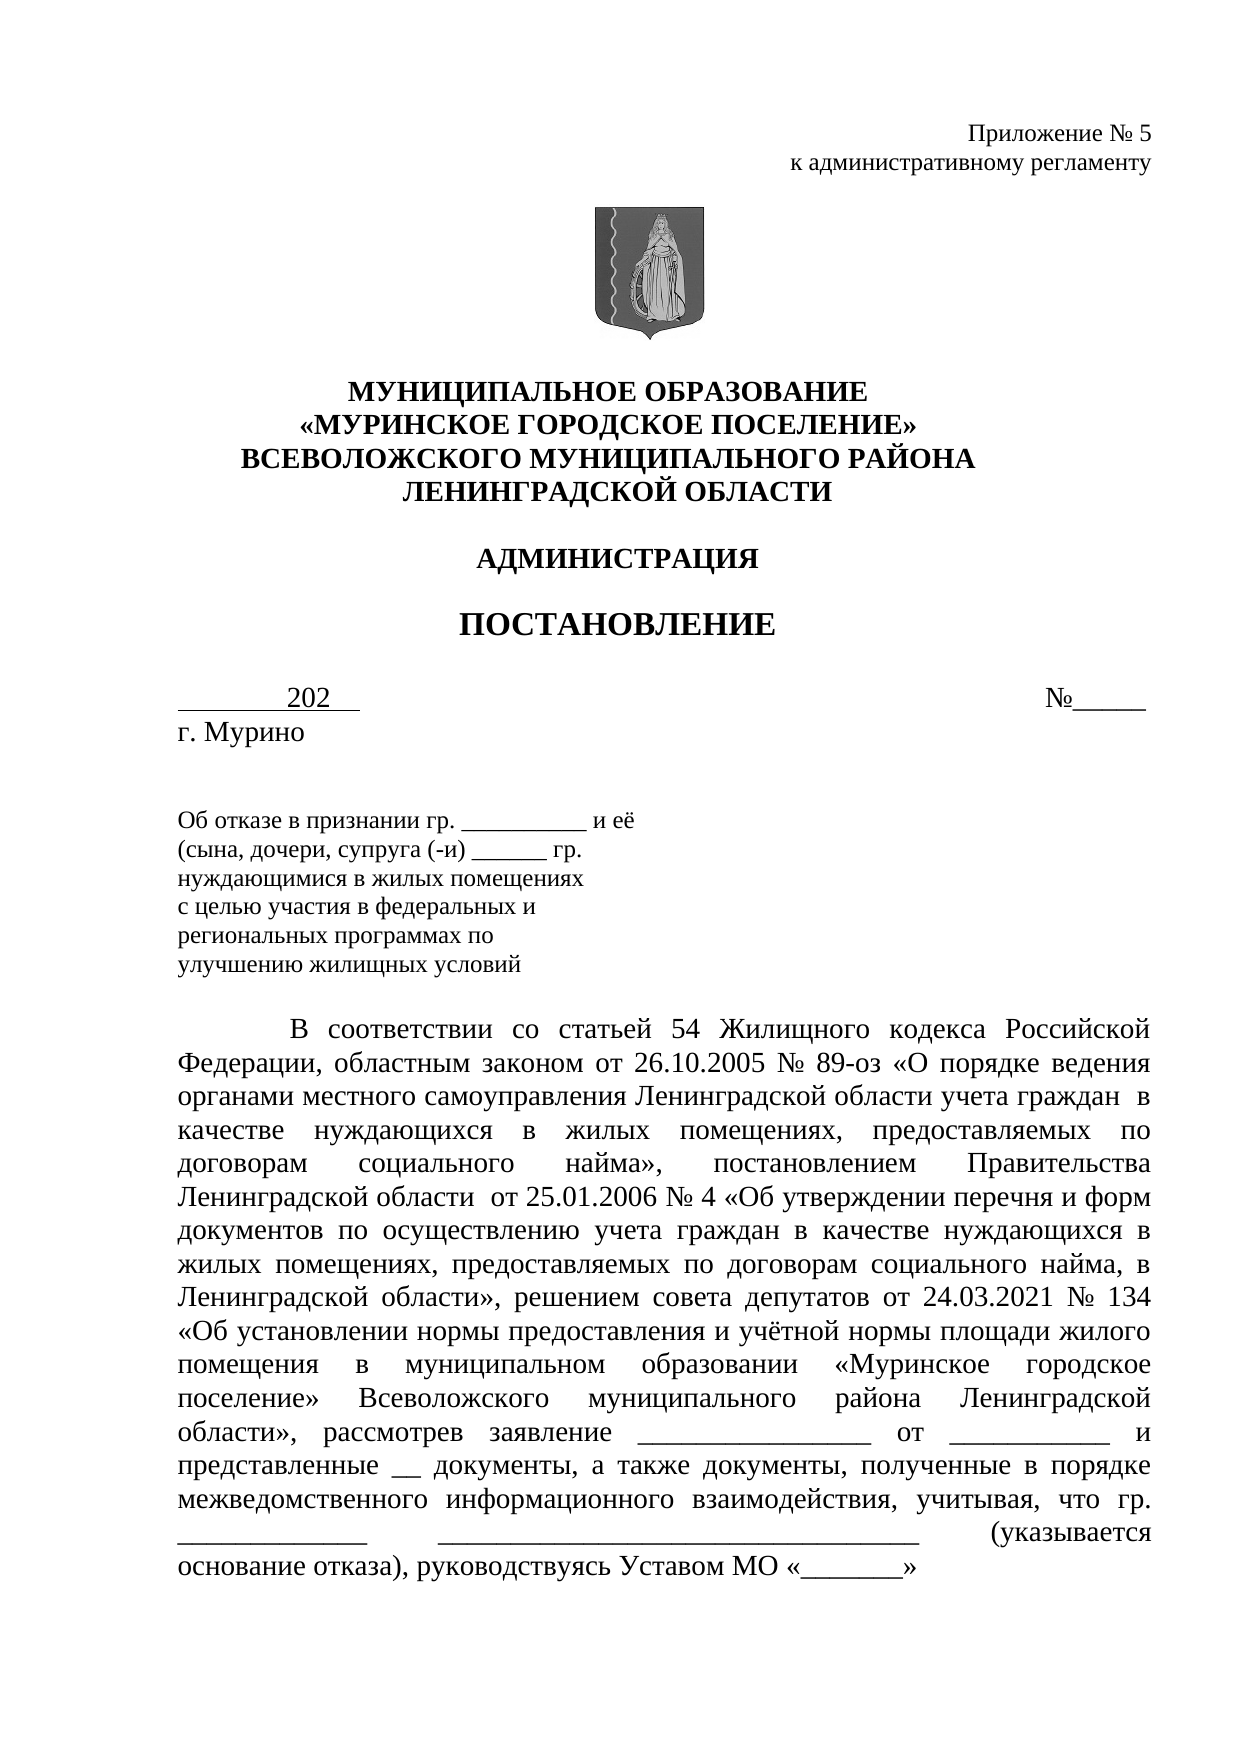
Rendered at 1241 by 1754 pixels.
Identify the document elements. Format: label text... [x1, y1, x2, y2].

text ВСЕВОЛОЖСКОГО МУНИЦИПАЛЬНОГО РАЙОНА [65, 441, 1152, 474]
text нуждающимися в жилых помещениях [177, 863, 1152, 891]
text региональных программах по [177, 920, 1152, 949]
text Приложение № 5 [183, 118, 1152, 147]
text к административному регламенту [177, 147, 1152, 176]
text МУНИЦИПАЛЬНОЕ ОБРАЗОВАНИЕ [65, 374, 1152, 407]
text Об отказе в признании гр. __________ и её [177, 805, 1152, 834]
text 202 №_____ [177, 681, 1152, 714]
text АДМИНИСТРАЦИЯ [83, 542, 1152, 575]
text «МУРИНСКОЕ ГОРОДСКОЕ ПОСЕЛЕНИЕ» [65, 407, 1152, 441]
text (сына, дочери, супруга (-и) ______ гр. [177, 834, 1152, 863]
text ПОСТАНОВЛЕНИЕ [83, 604, 1152, 642]
text с целью участия в федеральных и [177, 891, 1152, 920]
text улучшению жилищных условий [177, 949, 1152, 978]
text ЛЕНИНГРАДСКОЙ ОБЛАСТИ [83, 474, 1152, 508]
text г. Мурино [177, 714, 1152, 748]
list В соответствии со статьей 54 Жилищного кодекса Российской Федерации, областным законом от 26.10.2005 № 89-оз «О порядке ведения органами местного самоуправления Ленинградской области учета граждан в качестве нуждающихся в жилых помещениях, предоставляемых по договорам социального найма», постановлением Правительства Ленинградской области от 25.01.2006 № 4 «Об утверждении перечня и форм документов по осуществлению учета граждан в качестве нуждающихся в жилых помещениях, предоставляемых по договорам социального найма, в Ленинградской области», решением совета депутатов от 24.03.2021 № 134 «Об установлении нормы предоставления и учётной нормы площади жилого помещения в муниципальном образовании «Муринское городское поселение» Всеволожского муниципального района Ленинградской области», рассмотрев заявление ________________ от ___________ и представленные __ документы, а также документы, полученные в порядке межведомственного информационного взаимодействия, учитывая, что гр. _____________ _________________________________ (указывается основание отказа), руководствуясь Уставом МО «_______» [177, 1011, 1152, 1581]
